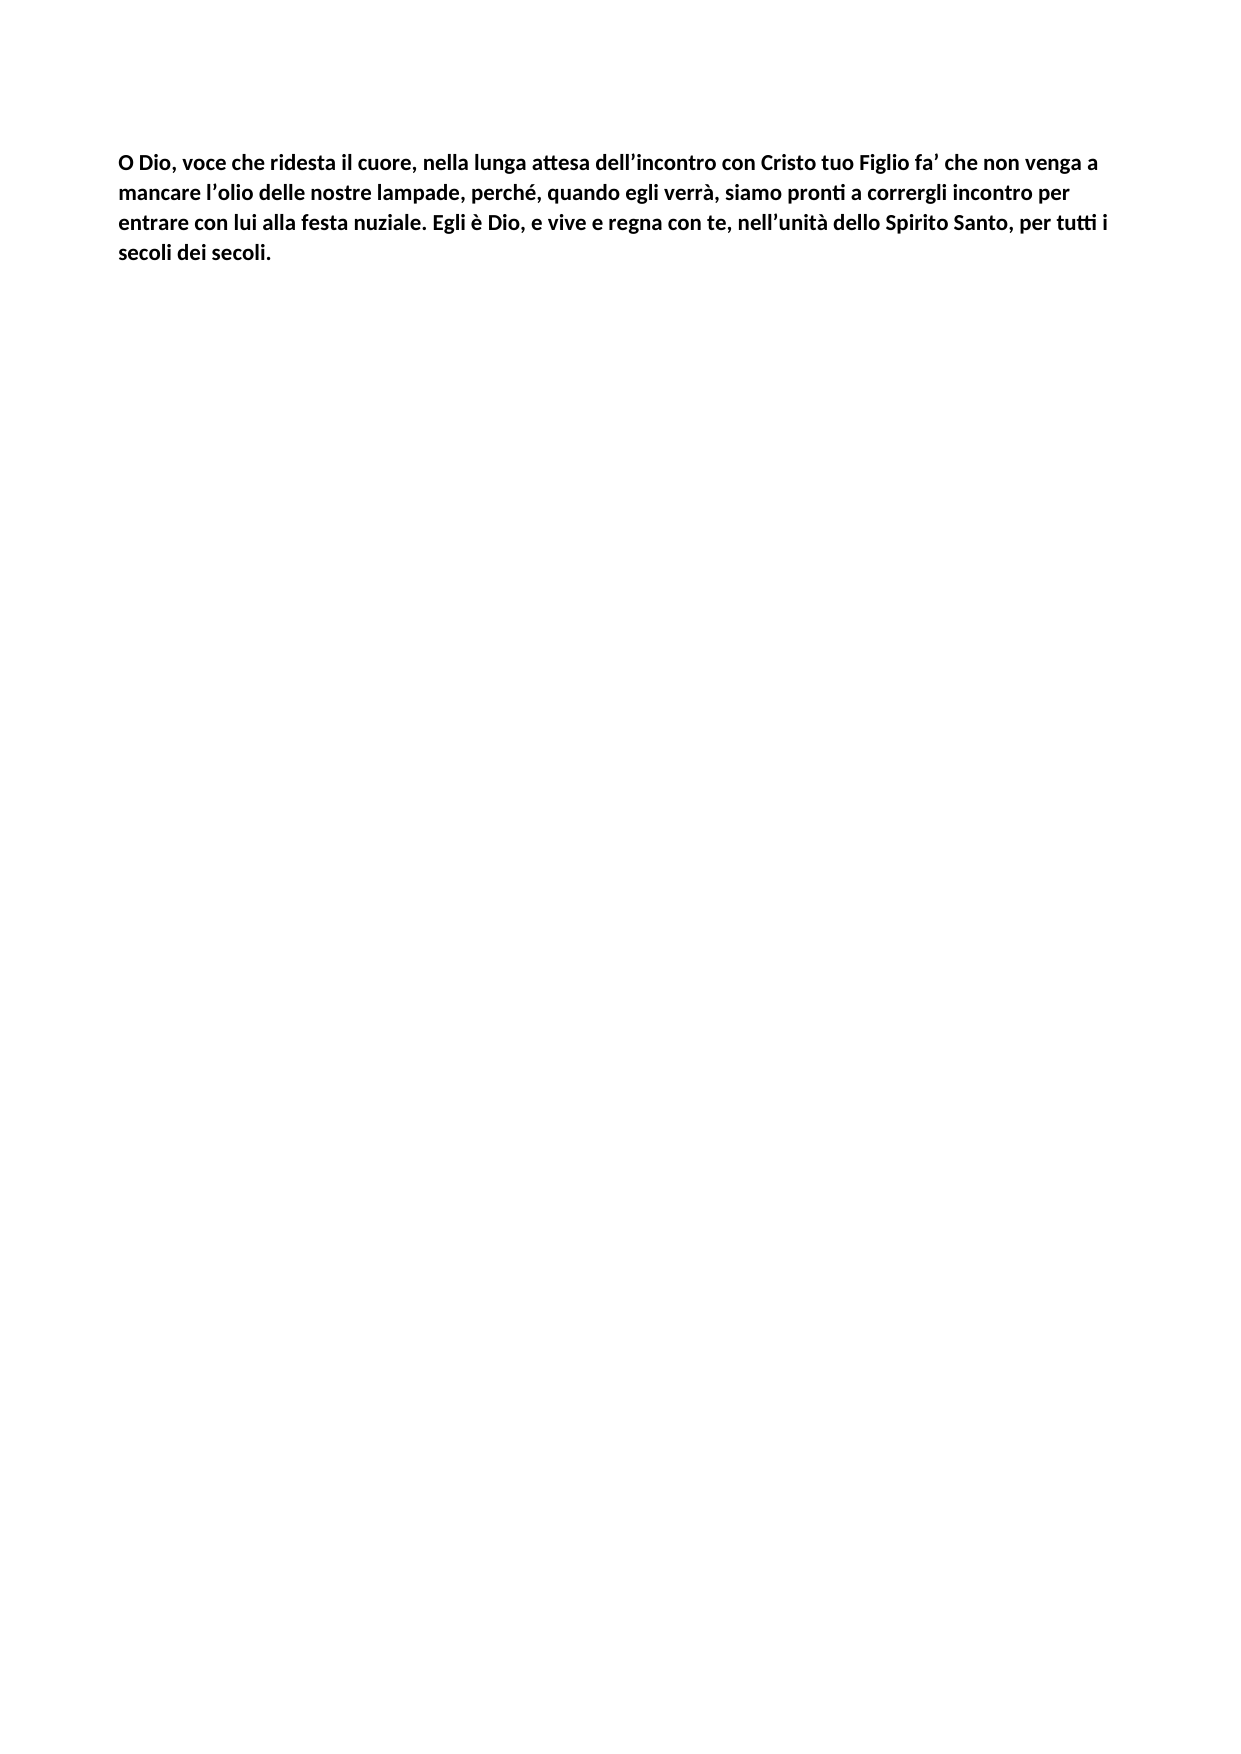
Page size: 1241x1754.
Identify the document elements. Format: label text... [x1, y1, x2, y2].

text O Dio, voce che ridesta il cuore, nella lunga attesa dell’incontro con Cristo tuo Figlio fa’ che non venga a mancare l’olio delle nostre lampade, perché, quando egli verrà, siamo pronti a corrergli incontro per entrare con lui alla festa nuziale. Egli è Dio, e vive e regna con te, nell’unità dello Spirito Santo, per tutti i secoli dei secoli. [118, 148, 1122, 266]
